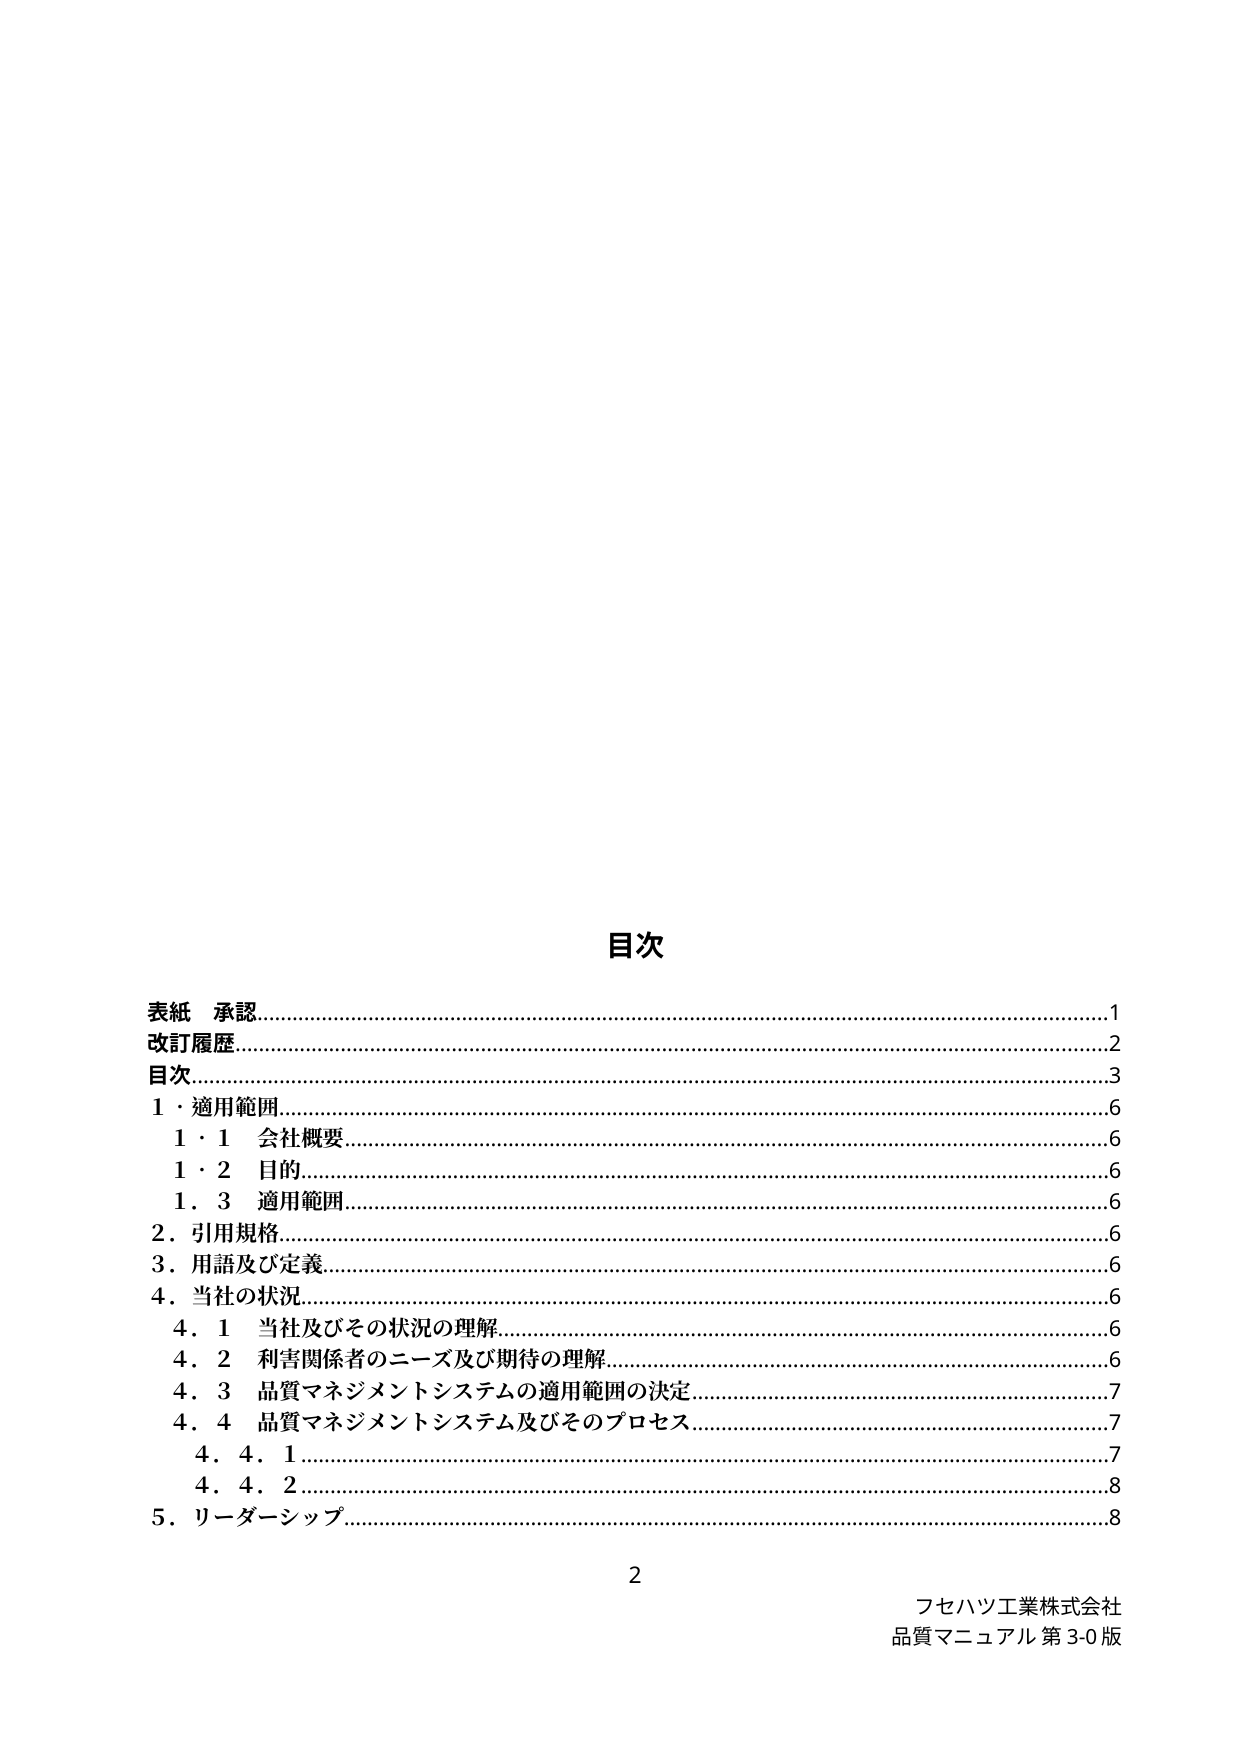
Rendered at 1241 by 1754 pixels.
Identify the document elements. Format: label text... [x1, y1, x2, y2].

text ４．４ 品質マネジメントシステム及びそのプロセス 7 [169, 1406, 1122, 1437]
text ４．３ 品質マネジメントシステムの適用範囲の決定 7 [169, 1374, 1122, 1406]
text ４．１ 当社及びその状況の理解 6 [169, 1311, 1122, 1342]
text 表紙 承認 1 [148, 994, 1122, 1026]
text ２．引用規格 6 [148, 1216, 1122, 1248]
text ４．２ 利害関係者のニーズ及び期待の理解 6 [169, 1342, 1122, 1374]
text ４．当社の状況 6 [148, 1279, 1122, 1311]
subtitle 目次 [148, 922, 1122, 965]
text 改訂履歴 2 [148, 1026, 1122, 1058]
text 目次 3 [148, 1058, 1122, 1090]
text １．１ 会社概要 6 [169, 1121, 1122, 1153]
text １．２ 目的 6 [169, 1153, 1122, 1184]
text ３．用語及び定義 6 [148, 1248, 1122, 1279]
text １．３ 適用範囲 6 [169, 1184, 1122, 1216]
text ４．４．２ 8 [191, 1469, 1122, 1500]
text ４．４．１ 7 [191, 1437, 1122, 1469]
text １．適用範囲 6 [148, 1090, 1122, 1121]
text ５．リーダーシップ 8 [148, 1500, 1122, 1532]
